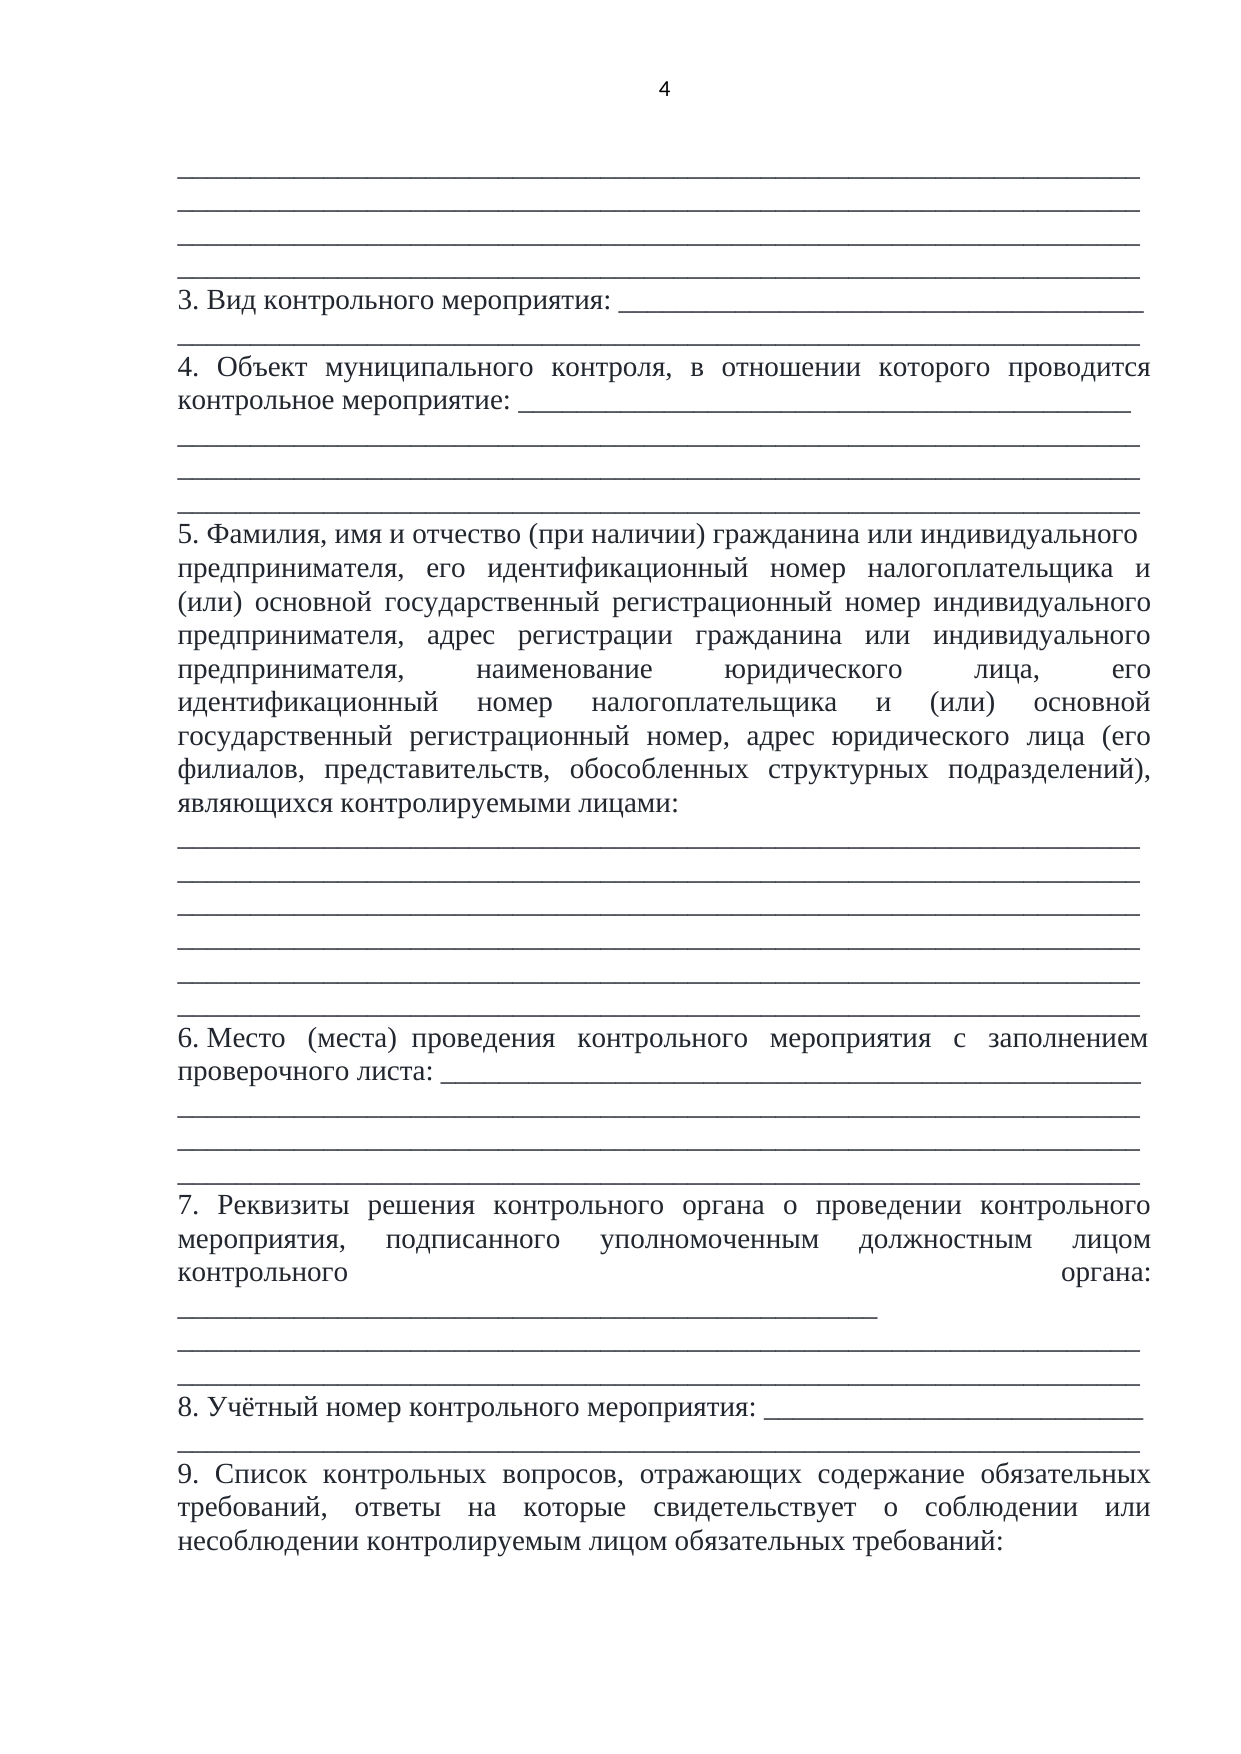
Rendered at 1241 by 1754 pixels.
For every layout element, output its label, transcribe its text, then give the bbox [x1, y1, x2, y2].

text ____________________________________________________________________________________________________________________________________ [177, 148, 1152, 215]
text проверочного листа: ________________________________________________ [177, 1053, 1152, 1087]
text ____________________________________________________________________________________________________________________________________ [177, 215, 1152, 282]
text 6. Место (места) проведения контрольного мероприятия с заполнением [177, 1020, 1152, 1053]
text 7. Реквизиты решения контрольного органа о проведении контрольного мероприятия, подписанного уполномоченным должностным лицом контрольного органа: ________________________________________________ [177, 1187, 1152, 1322]
text 3. Вид контрольного мероприятия: ____________________________________ [177, 282, 1152, 315]
text __________________________________________________________________ [177, 1422, 1152, 1456]
text ______________________________________________________________________________________________________________________________________________________________________________________________________ [177, 1087, 1152, 1187]
text 5. Фамилия, имя и отчество (при наличии) гражданина или индивидуального [177, 517, 1152, 550]
text предпринимателя, его идентификационный номер налогоплательщика и (или) основной государственный регистрационный номер индивидуального предпринимателя, адрес регистрации гражданина или индивидуального предпринимателя, наименование юридического лица, его идентификационный номер налогоплательщика и (или) основной государственный регистрационный номер, адрес юридического лица (его филиалов, представительств, обособленных структурных подразделений), являющихся контролируемыми лицами: [177, 550, 1152, 818]
text 9. Список контрольных вопросов, отражающих содержание обязательных требований, ответы на которые свидетельствует о соблюдении или несоблюдении контролируемым лицом обязательных требований: [177, 1456, 1152, 1556]
text 4. Объект муниципального контроля, в отношении которого проводится контрольное мероприятие: __________________________________________ [177, 349, 1152, 416]
text ____________________________________________________________________________________________________________________________________________________________________________________________________________________________________________________________________________________________________________________________________________________________________________________________________________ [177, 818, 1152, 1020]
text ____________________________________________________________________________________________________________________________________ [177, 1322, 1152, 1389]
text 8. Учётный номер контрольного мероприятия: __________________________ [177, 1389, 1152, 1422]
text __________________________________________________________________ [177, 315, 1152, 349]
text ______________________________________________________________________________________________________________________________________________________________________________________________________ [177, 416, 1152, 517]
